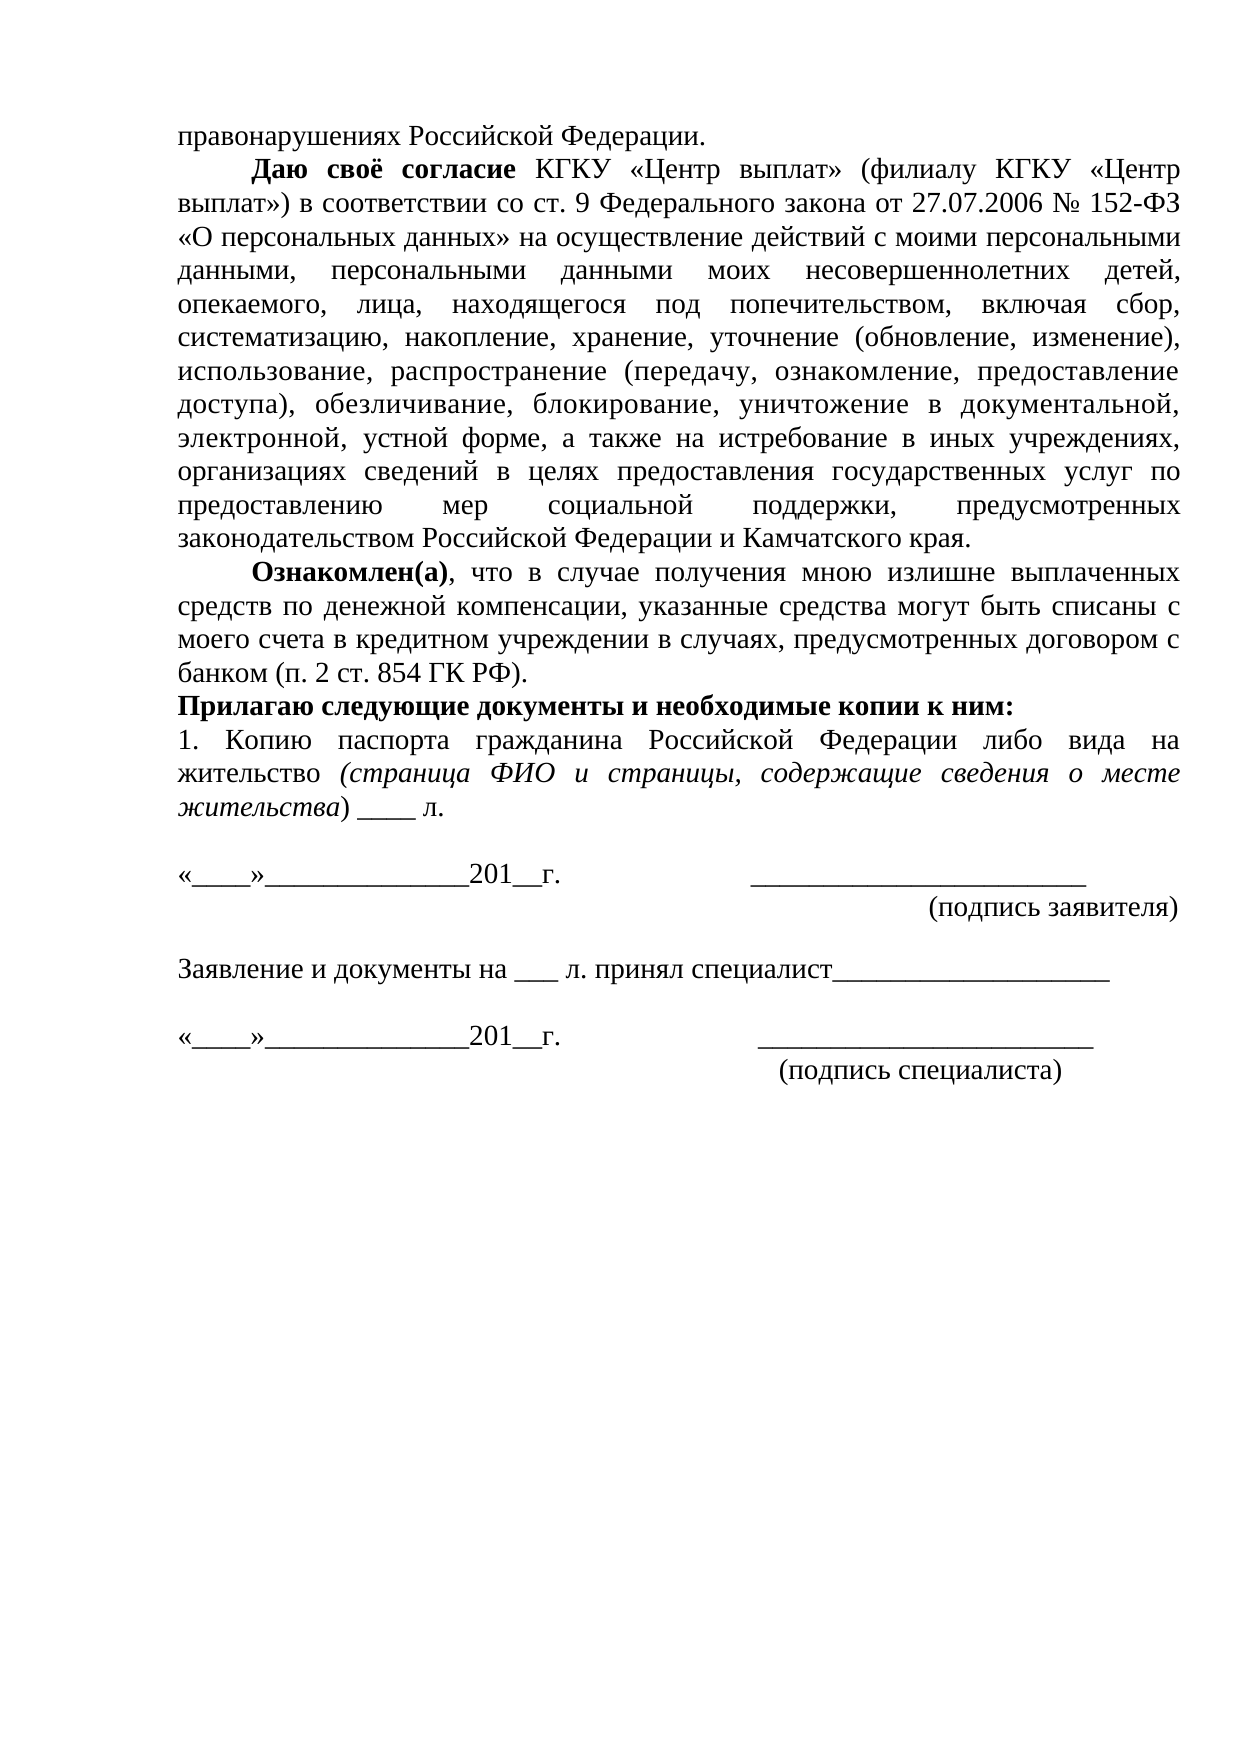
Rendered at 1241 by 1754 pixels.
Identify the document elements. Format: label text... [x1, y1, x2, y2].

text 1. Копию паспорта гражданина Российской Федерации либо вида на жительство (страница ФИО и страницы, содержащие сведения о месте жительства) ____ л. [177, 722, 1181, 822]
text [177, 118, 1181, 152]
text Прилагаю следующие документы и необходимые копии к ним: [177, 688, 1181, 722]
text Ознакомлен(а), что в случае получения мною излишне выплаченных средств по денежной компенсации, указанные средства могут быть списаны с моего счета в кредитном учреждении в случаях, предусмотренных договором с банком (п. 2 ст. 854 ГК РФ). [177, 554, 1181, 688]
text (подпись специалиста) [177, 1052, 1181, 1085]
text «____»______________201__г. _______________________ [177, 1018, 1181, 1052]
text (подпись заявителя) [177, 889, 1181, 923]
text «____»______________201__г. _______________________ [177, 856, 1181, 889]
text Заявление и документы на ___ л. принял специалист___________________ [177, 951, 1181, 985]
text Даю своё согласие КГКУ «Центр выплат» (филиалу КГКУ «Центр выплат») в соответствии со ст. 9 Федерального закона от 27.07.2006 № 152-ФЗ «О персональных данных» на осуществление действий с моими персональными данными, персональными данными моих несовершеннолетних детей, опекаемого, лица, находящегося под попечительством, включая сбор, систематизацию, накопление, хранение, уточнение (обновление, изменение), использование, распространение (передачу, ознакомление, предоставление доступа), обезличивание, блокирование, уничтожение в документальной, электронной, устной форме, а также на истребование в иных учреждениях, организациях сведений в целях предоставления государственных услуг по предоставлению мер социальной поддержки, предусмотренных законодательством Российской Федерации и Камчатского края. [177, 152, 1181, 554]
